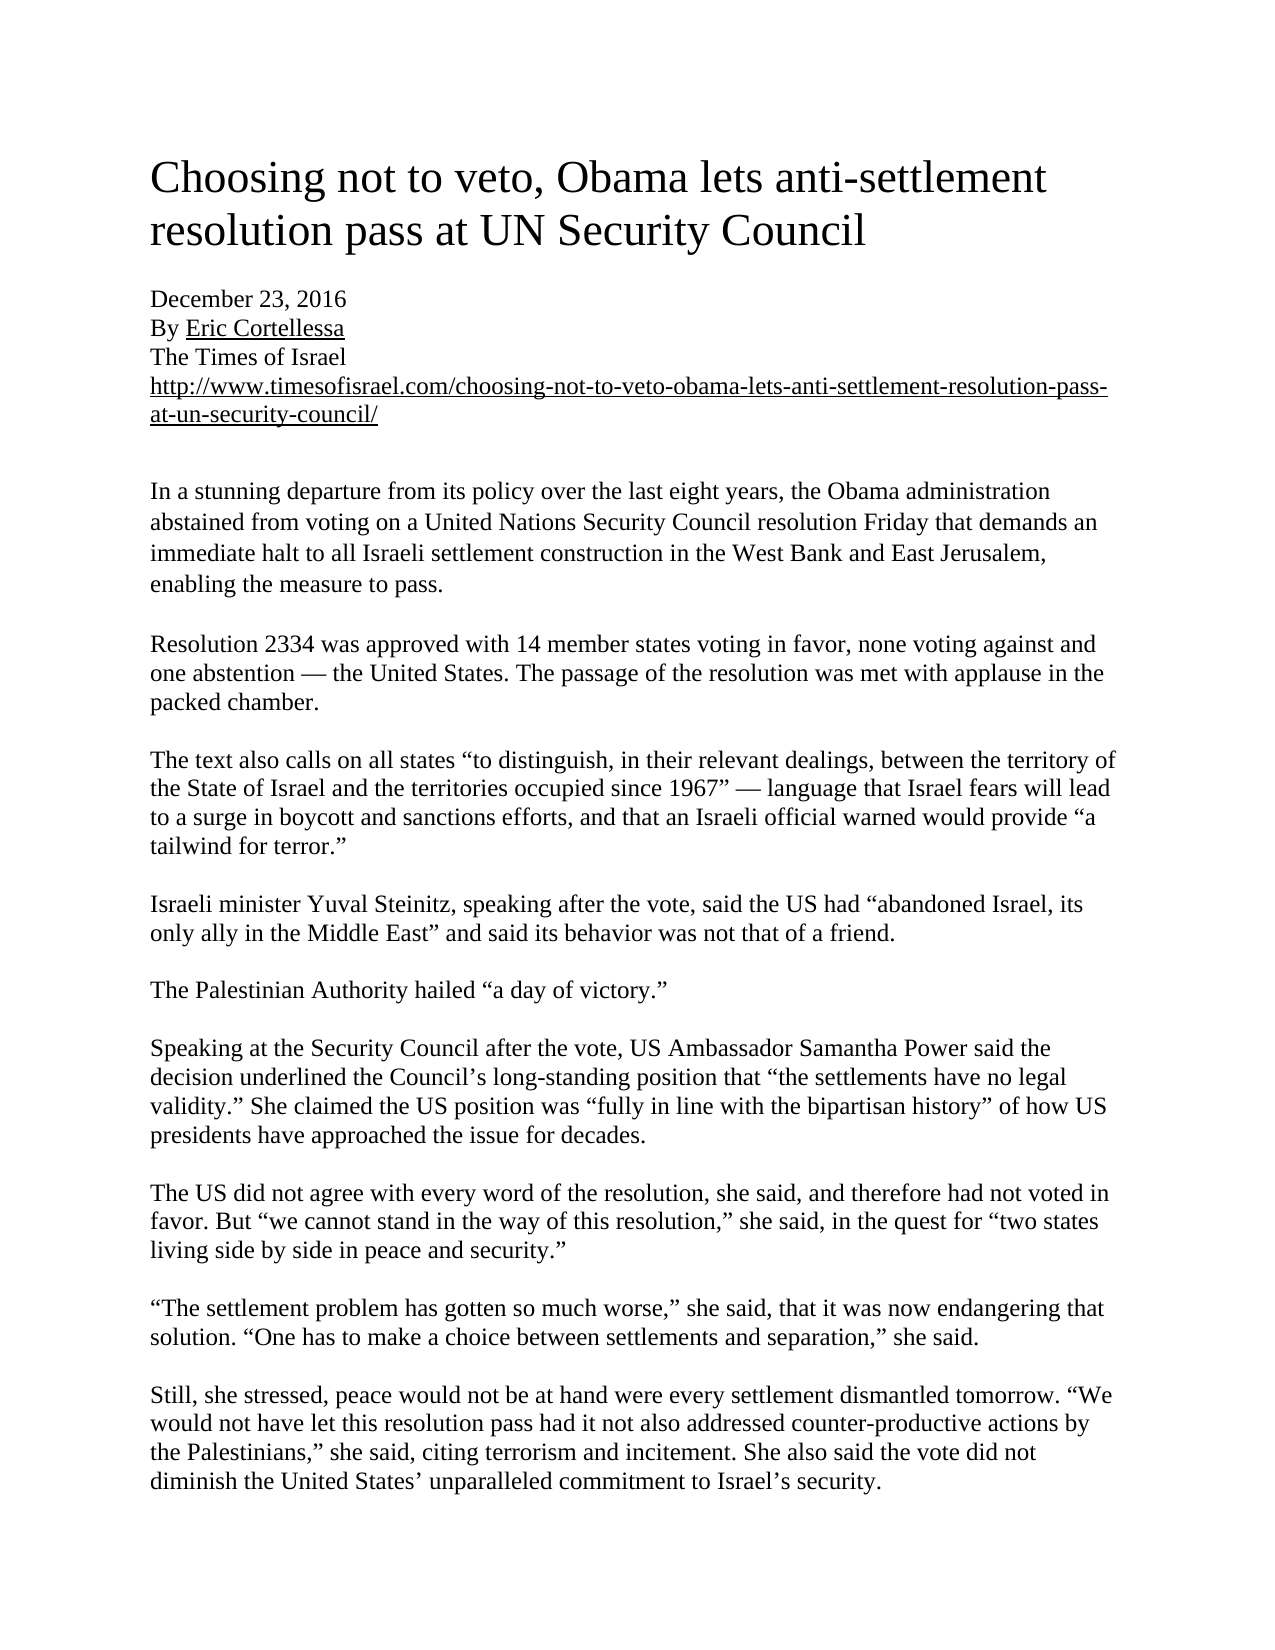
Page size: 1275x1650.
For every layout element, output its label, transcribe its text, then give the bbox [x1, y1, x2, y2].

text By Eric Cortellessa [150, 313, 1125, 342]
text Speaking at the Security Council after the vote, US Ambassador Samantha Power said the decision underlined the Council’s long-standing position that “the settlements have no legal validity.” She claimed the US position was “fully in line with the bipartisan history” of how US presidents have approached the issue for decades. [150, 1033, 1125, 1148]
text The text also calls on all states “to distinguish, in their relevant dealings, between the territory of the State of Israel and the territories occupied since 1967” — language that Israel fears will lead to a surge in boycott and sanctions efforts, and that an Israeli official warned would provide “a tailwind for terror.” [150, 745, 1125, 860]
text The Times of Israel [150, 342, 1125, 371]
text “The settlement problem has gotten so much worse,” she said, that it was now endangering that solution. “One has to make a choice between settlements and separation,” she said. [150, 1293, 1125, 1351]
text Resolution 2334 was approved with 14 member states voting in favor, none voting against and one abstention — the United States. The passage of the resolution was met with applause in the packed chamber. [150, 629, 1125, 716]
text In a stunning departure from its policy over the last eight years, the Obama administration abstained from voting on a United Nations Security Council resolution Friday that demands an immediate halt to all Israeli settlement construction in the West Bank and East Jerusalem, enabling the measure to pass. [150, 476, 1125, 598]
text The Palestinian Authority hailed “a day of victory.” [150, 976, 1125, 1004]
text Still, she stressed, peace would not be at hand were every settlement dismantled tomorrow. “We would not have let this resolution pass had it not also addressed counter-productive actions by the Palestinians,” she said, citing terrorism and incitement. She also said the vote did not diminish the United States’ unparalleled commitment to Israel’s security. [150, 1380, 1125, 1495]
text Israeli minister Yuval Steinitz, speaking after the vote, said the US had “abandoned Israel, its only ally in the Middle East” and said its behavior was not that of a friend. [150, 889, 1125, 946]
text http://www.timesofisrael.com/choosing-not-to-veto-obama-lets-anti-settlement-resolution-pass-at-un-security-council/ [150, 371, 1125, 428]
text Choosing not to veto, Obama lets anti-settlement resolution pass at UN Security Council [150, 150, 1125, 255]
text The US did not agree with every word of the resolution, she said, and therefore had not voted in favor. But “we cannot stand in the way of this resolution,” she said, in the quest for “two states living side by side in peace and security.” [150, 1178, 1125, 1264]
text December 23, 2016 [150, 284, 1125, 313]
